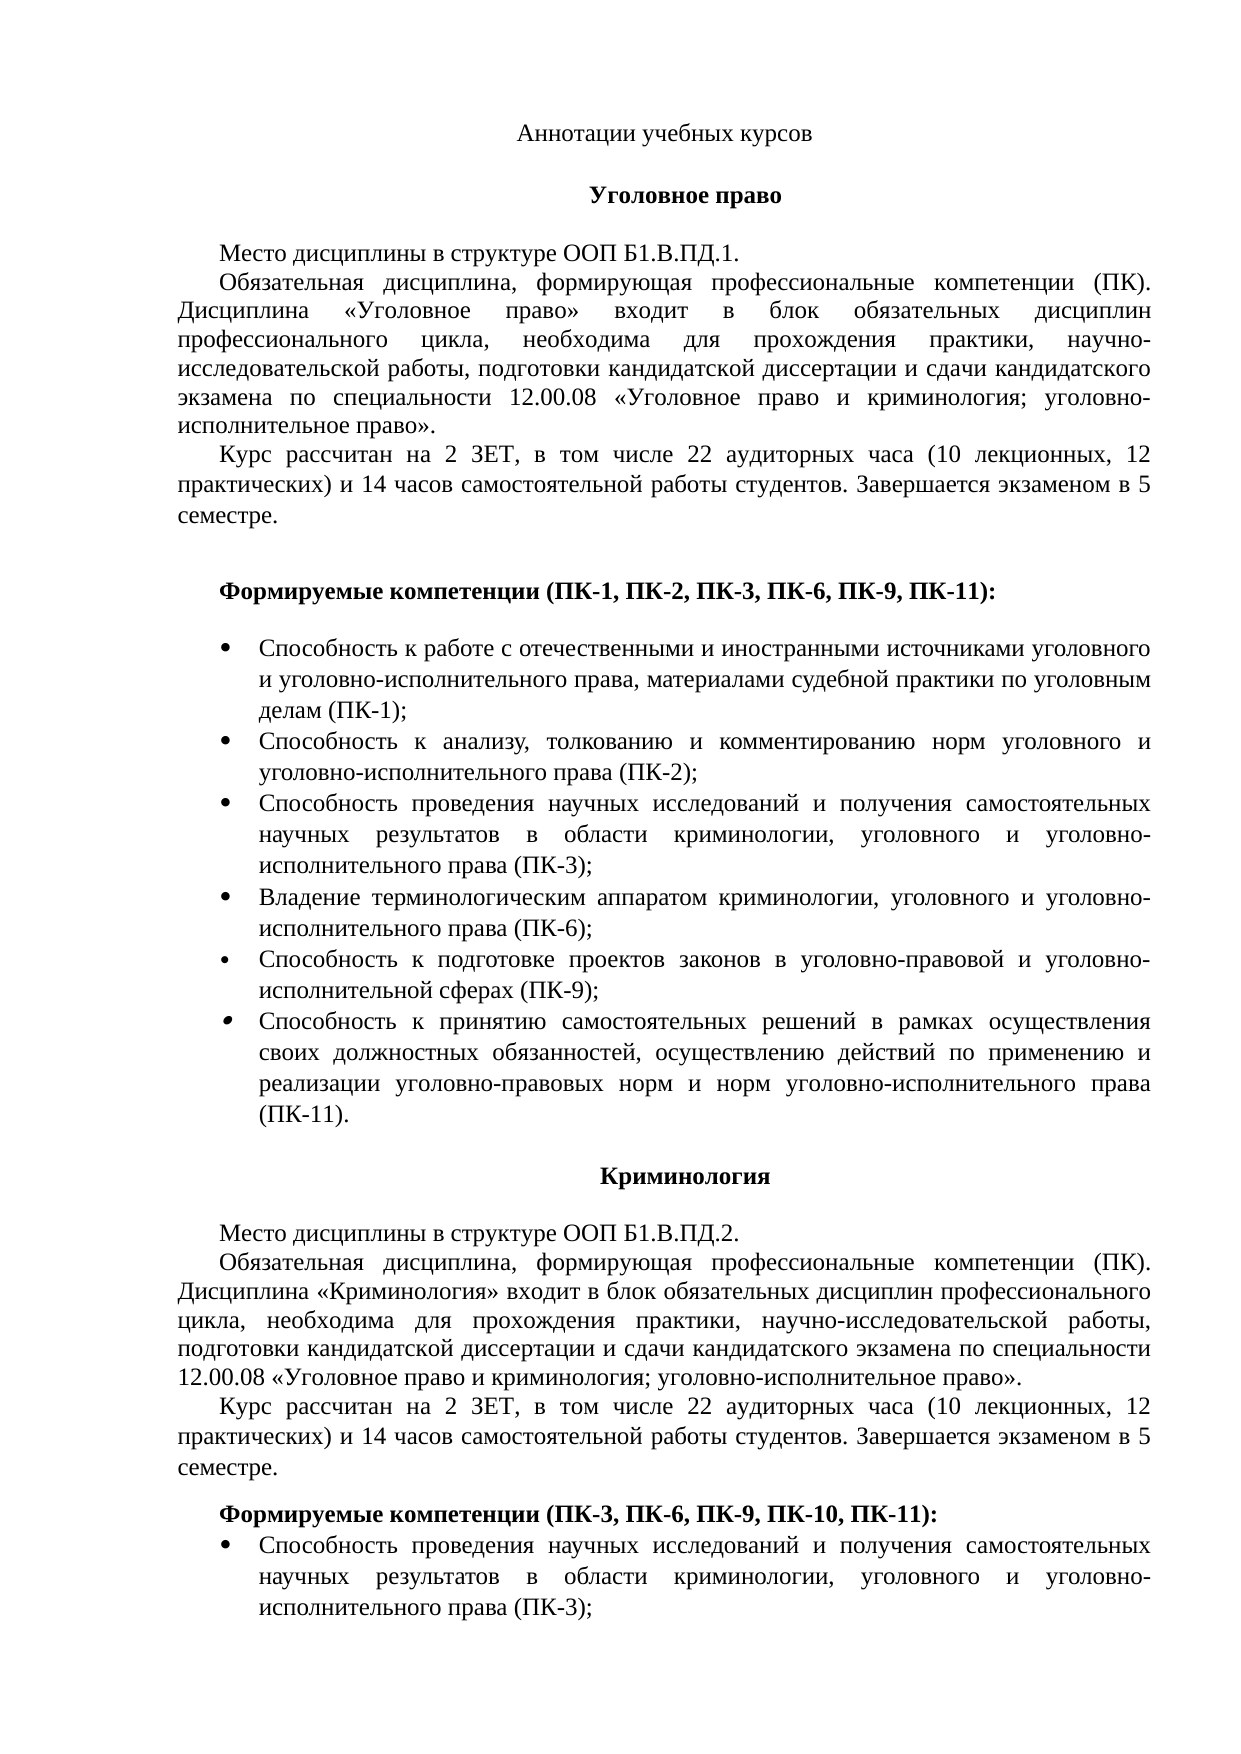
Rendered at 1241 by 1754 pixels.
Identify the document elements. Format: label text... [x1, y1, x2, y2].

text Курс рассчитан на 2 ЗЕТ, в том числе 22 аудиторных часа (10 лекционных, 12 практических) и 14 часов самостоятельной работы студентов. Завершается экзаменом в 5 семестре. [177, 1391, 1152, 1481]
text Уголовное право [177, 180, 1152, 209]
text Курс рассчитан на 2 ЗЕТ, в том числе 22 аудиторных часа (10 лекционных, 12 практических) и 14 часов самостоятельной работы студентов. Завершается экзаменом в 5 семестре. [177, 439, 1152, 529]
text Обязательная дисциплина, формирующая профессиональные компетенции (ПК). Дисциплина «Уголовное право» входит в блок обязательных дисциплин профессионального цикла, необходима для прохождения практики, научно-исследовательской работы, подготовки кандидатской диссертации и сдачи кандидатского экзамена по специальности 12.00.08 «Уголовное право и криминология; уголовно-исполнительное право». [177, 267, 1152, 439]
list Способность к анализу, толкованию и комментированию норм уголовного и уголовно-исполнительного права (ПК-2); [221, 726, 1152, 786]
list Способность проведения научных исследований и получения самостоятельных научных результатов в области криминологии, уголовного и уголовно-исполнительного права (ПК-3); [221, 1530, 1152, 1621]
text Криминология [177, 1161, 1152, 1190]
text Формируемые компетенции (ПК-1, ПК-2, ПК-3, ПК-6, ПК-9, ПК-11): [177, 576, 1152, 604]
text Формируемые компетенции (ПК-3, ПК-6, ПК-9, ПК-10, ПК-11): [177, 1499, 1152, 1528]
list Способность к подготовке проектов законов в уголовно-правовой и уголовно-исполнительной сферах (ПК-9); [221, 944, 1152, 1003]
list Владение терминологическим аппаратом криминологии, уголовного и уголовно-исполнительного права (ПК-6); [221, 882, 1152, 941]
list Способность к работе с отечественными и иностранными источниками уголовного и уголовно-исполнительного права, материалами судебной практики по уголовным делам (ПК-1); [221, 633, 1152, 724]
list Способность к принятию самостоятельных решений в рамках осуществления своих должностных обязанностей, осуществлению действий по применению и реализации уголовно-правовых норм и норм уголовно-исполнительного права (ПК-11). [221, 1006, 1152, 1128]
text Место дисциплины в структуре ООП Б1.В.ПД.1. [177, 238, 1152, 267]
text Аннотации учебных курсов [177, 118, 1152, 147]
text Обязательная дисциплина, формирующая профессиональные компетенции (ПК). Дисциплина «Криминология» входит в блок обязательных дисциплин профессионального цикла, необходима для прохождения практики, научно-исследовательской работы, подготовки кандидатской диссертации и сдачи кандидатского экзамена по специальности 12.00.08 «Уголовное право и криминология; уголовно-исполнительное право». [177, 1247, 1152, 1391]
list Способность проведения научных исследований и получения самостоятельных научных результатов в области криминологии, уголовного и уголовно-исполнительного права (ПК-3); [221, 788, 1152, 879]
text Место дисциплины в структуре ООП Б1.В.ПД.2. [177, 1218, 1152, 1247]
